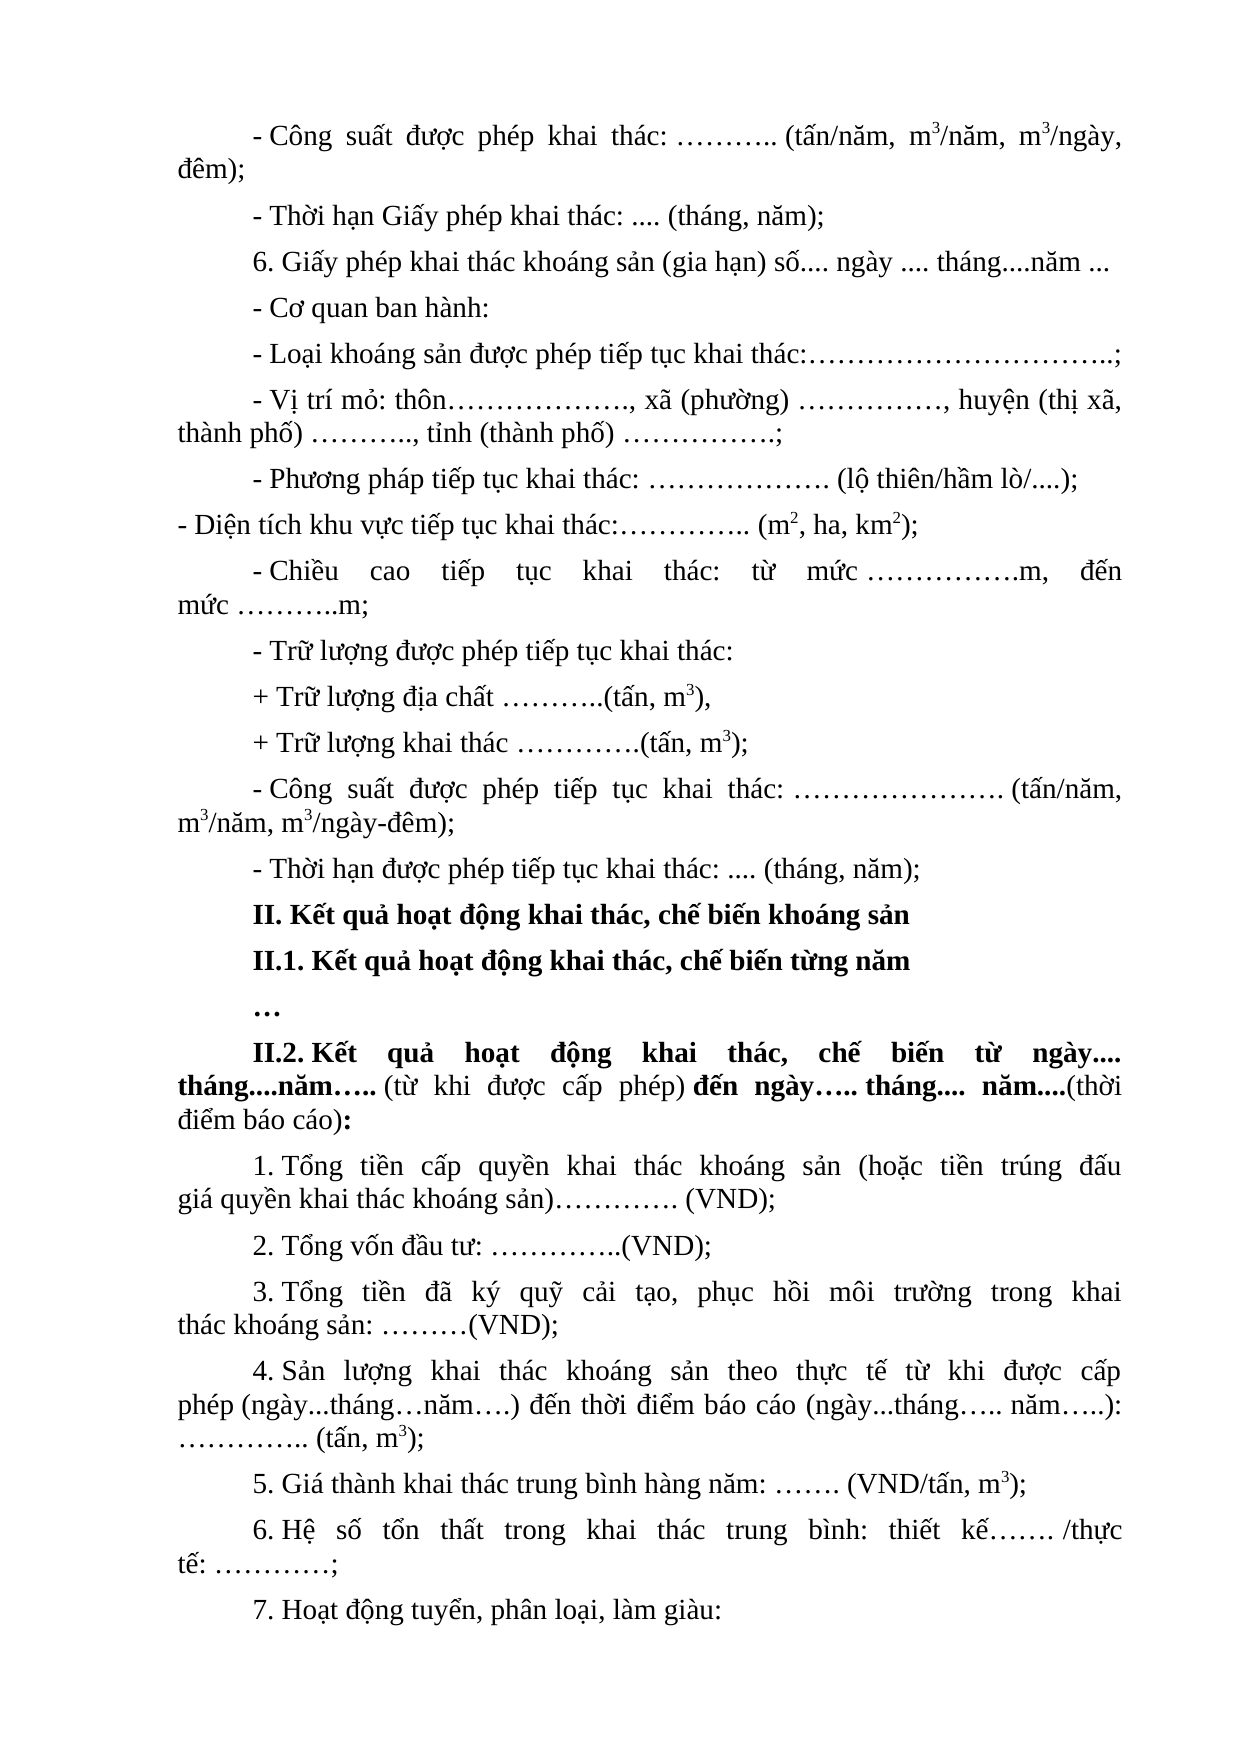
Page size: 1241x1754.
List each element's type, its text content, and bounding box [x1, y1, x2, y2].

text + Trữ lượng địa chất ………..(tấn, m3), [177, 679, 1122, 713]
text - Công suất được phép tiếp tục khai thác: …………………. (tấn/năm, m3/năm, m3/ngày-đêm); [177, 771, 1122, 838]
text 6. Hệ số tổn thất trong khai thác trung bình: thiết kế……. /thực tế: …………; [177, 1512, 1122, 1579]
text 3. Tổng tiền đã ký quỹ cải tạo, phục hồi môi trường trong khai thác khoáng sản: ………(VND); [177, 1274, 1122, 1341]
text - Phương pháp tiếp tục khai thác: ………………. (lộ thiên/hầm lò/....); [177, 461, 1122, 495]
text 1. Tổng tiền cấp quyền khai thác khoáng sản (hoặc tiền trúng đấu giá quyền khai thác khoáng sản)…………. (VND); [177, 1148, 1122, 1215]
text - Loại khoáng sản được phép tiếp tục khai thác:…………………………..; [177, 336, 1122, 369]
text - Trữ lượng được phép tiếp tục khai thác: [177, 633, 1122, 667]
text - Vị trí mỏ: thôn………………., xã (phường) ……………, huyện (thị xã, thành phố) ……….., tỉnh (thành phố) …………….; [177, 382, 1122, 449]
text 4. Sản lượng khai thác khoáng sản theo thực tế từ khi được cấp phép (ngày...tháng…năm….) đến thời điểm báo cáo (ngày...tháng….. năm…..):………….. (tấn, m3); [177, 1353, 1122, 1454]
text … [177, 989, 1122, 1022]
text 2. Tổng vốn đầu tư: …………..(VND); [177, 1228, 1122, 1261]
text + Trữ lượng khai thác ………….(tấn, m3); [177, 725, 1122, 759]
text - Cơ quan ban hành: [177, 290, 1122, 323]
text 5. Giá thành khai thác trung bình hàng năm: ……. (VND/tấn, m3); [177, 1466, 1122, 1500]
text - Chiều cao tiếp tục khai thác: từ mức …………….m, đến mức ………..m; [177, 553, 1122, 621]
text II. Kết quả hoạt động khai thác, chế biến khoáng sản [177, 897, 1122, 930]
text 7. Hoạt động tuyển, phân loại, làm giàu: [177, 1592, 1122, 1626]
text II.1. Kết quả hoạt động khai thác, chế biến từng năm [177, 943, 1122, 976]
text - Công suất được phép khai thác: ……….. (tấn/năm, m3/năm, m3/ngày, đêm); [177, 118, 1122, 185]
text - Thời hạn Giấy phép khai thác: .... (tháng, năm); [177, 198, 1122, 231]
text - Diện tích khu vực tiếp tục khai thác:………….. (m2, ha, km2); [177, 507, 1122, 541]
text II.2. Kết quả hoạt động khai thác, chế biến từ ngày.... tháng....năm….. (từ khi được cấp phép) đến ngày….. tháng.... năm....(thời điểm báo cáo): [177, 1035, 1122, 1136]
text - Thời hạn được phép tiếp tục khai thác: .... (tháng, năm); [177, 851, 1122, 884]
text 6. Giấy phép khai thác khoáng sản (gia hạn) số.... ngày .... tháng....năm ... [177, 244, 1122, 277]
